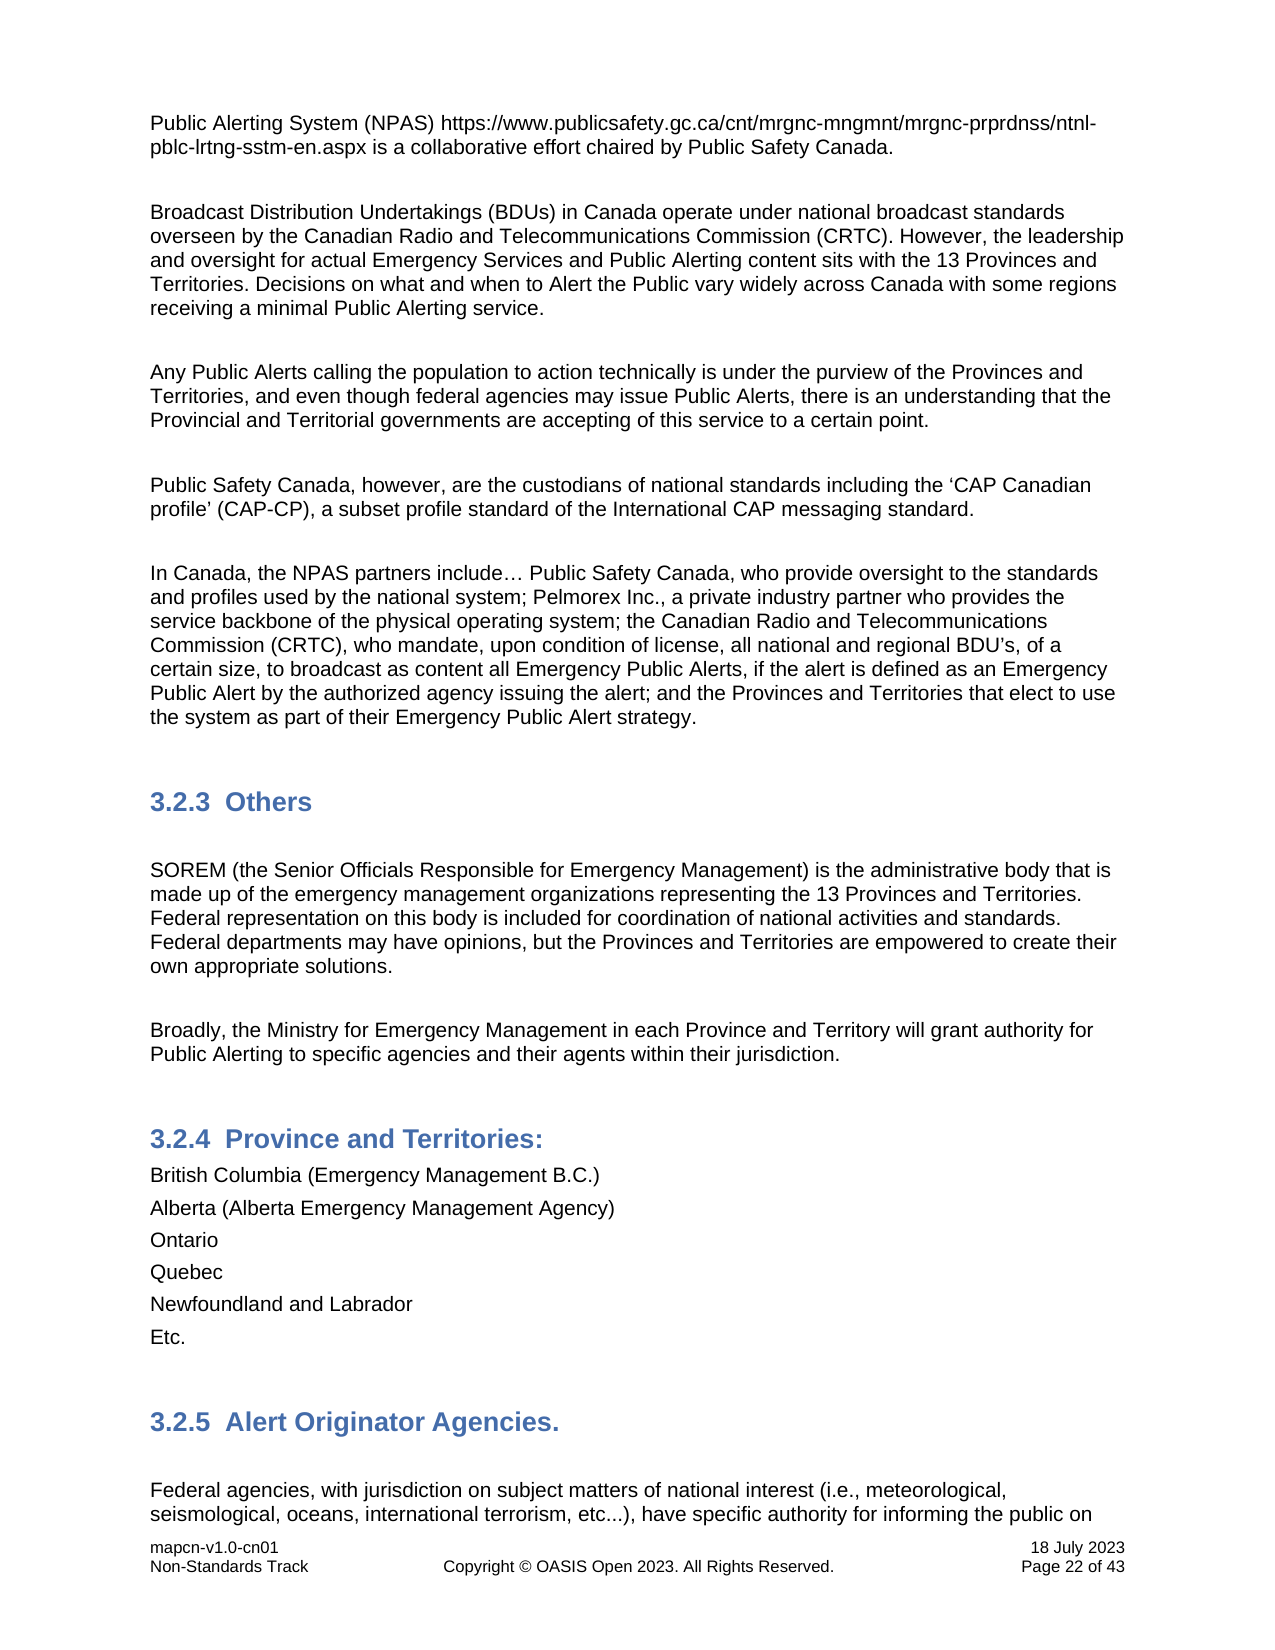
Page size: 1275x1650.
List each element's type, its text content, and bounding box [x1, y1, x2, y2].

text SOREM (the Senior Officials Responsible for Emergency Management) is the administrative body that is made up of the emergency management organizations representing the 13 Provinces and Territories. Federal representation on this body is included for coordination of national activities and standards. Federal departments may have opinions, but the Provinces and Territories are empowered to create their own appropriate solutions. [150, 858, 1125, 978]
text Newfoundland and Labrador [150, 1292, 1125, 1316]
text Alberta (Alberta Emergency Management Agency) [150, 1195, 1125, 1219]
text Others [150, 786, 1125, 817]
text British Columbia (Emergency Management B.C.) [150, 1163, 1125, 1187]
text Public Safety Canada, however, are the custodians of national standards including the ‘CAP Canadian profile’ (CAP-CP), a subset profile standard of the International CAP messaging standard. [150, 472, 1125, 520]
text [150, 111, 1125, 159]
text Broadcast Distribution Undertakings (BDUs) in Canada operate under national broadcast standards overseen by the Canadian Radio and Telecommunications Commission (CRTC). However, the leadership and oversight for actual Emergency Services and Public Alerting content sits with the 13 Provinces and Territories. Decisions on what and when to Alert the Public vary widely across Canada with some regions receiving a minimal Public Alerting service. [150, 199, 1125, 319]
text Alert Originator Agencies. [150, 1406, 1125, 1437]
text Quebec [150, 1260, 1125, 1284]
text Etc. [150, 1324, 1125, 1348]
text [150, 1478, 1125, 1526]
text Any Public Alerts calling the population to action technically is under the purview of the Provinces and Territories, and even though federal agencies may issue Public Alerts, there is an understanding that the Provincial and Territorial governments are accepting of this service to a certain point. [150, 360, 1125, 432]
text Ontario [150, 1228, 1125, 1252]
text Province and Territories: [150, 1123, 1125, 1155]
text In Canada, the NPAS partners include… Public Safety Canada, who provide oversight to the standards and profiles used by the national system; Pelmorex Inc., a private industry partner who provides the service backbone of the physical operating system; the Canadian Radio and Telecommunications Commission (CRTC), who mandate, upon condition of license, all national and regional BDU’s, of a certain size, to broadcast as content all Emergency Public Alerts, if the alert is defined as an Emergency Public Alert by the authorized agency issuing the alert; and the Provinces and Territories that elect to use the system as part of their Emergency Public Alert strategy. [150, 561, 1125, 729]
text Broadly, the Ministry for Emergency Management in each Province and Territory will grant authority for Public Alerting to specific agencies and their agents within their jurisdiction. [150, 1018, 1125, 1066]
